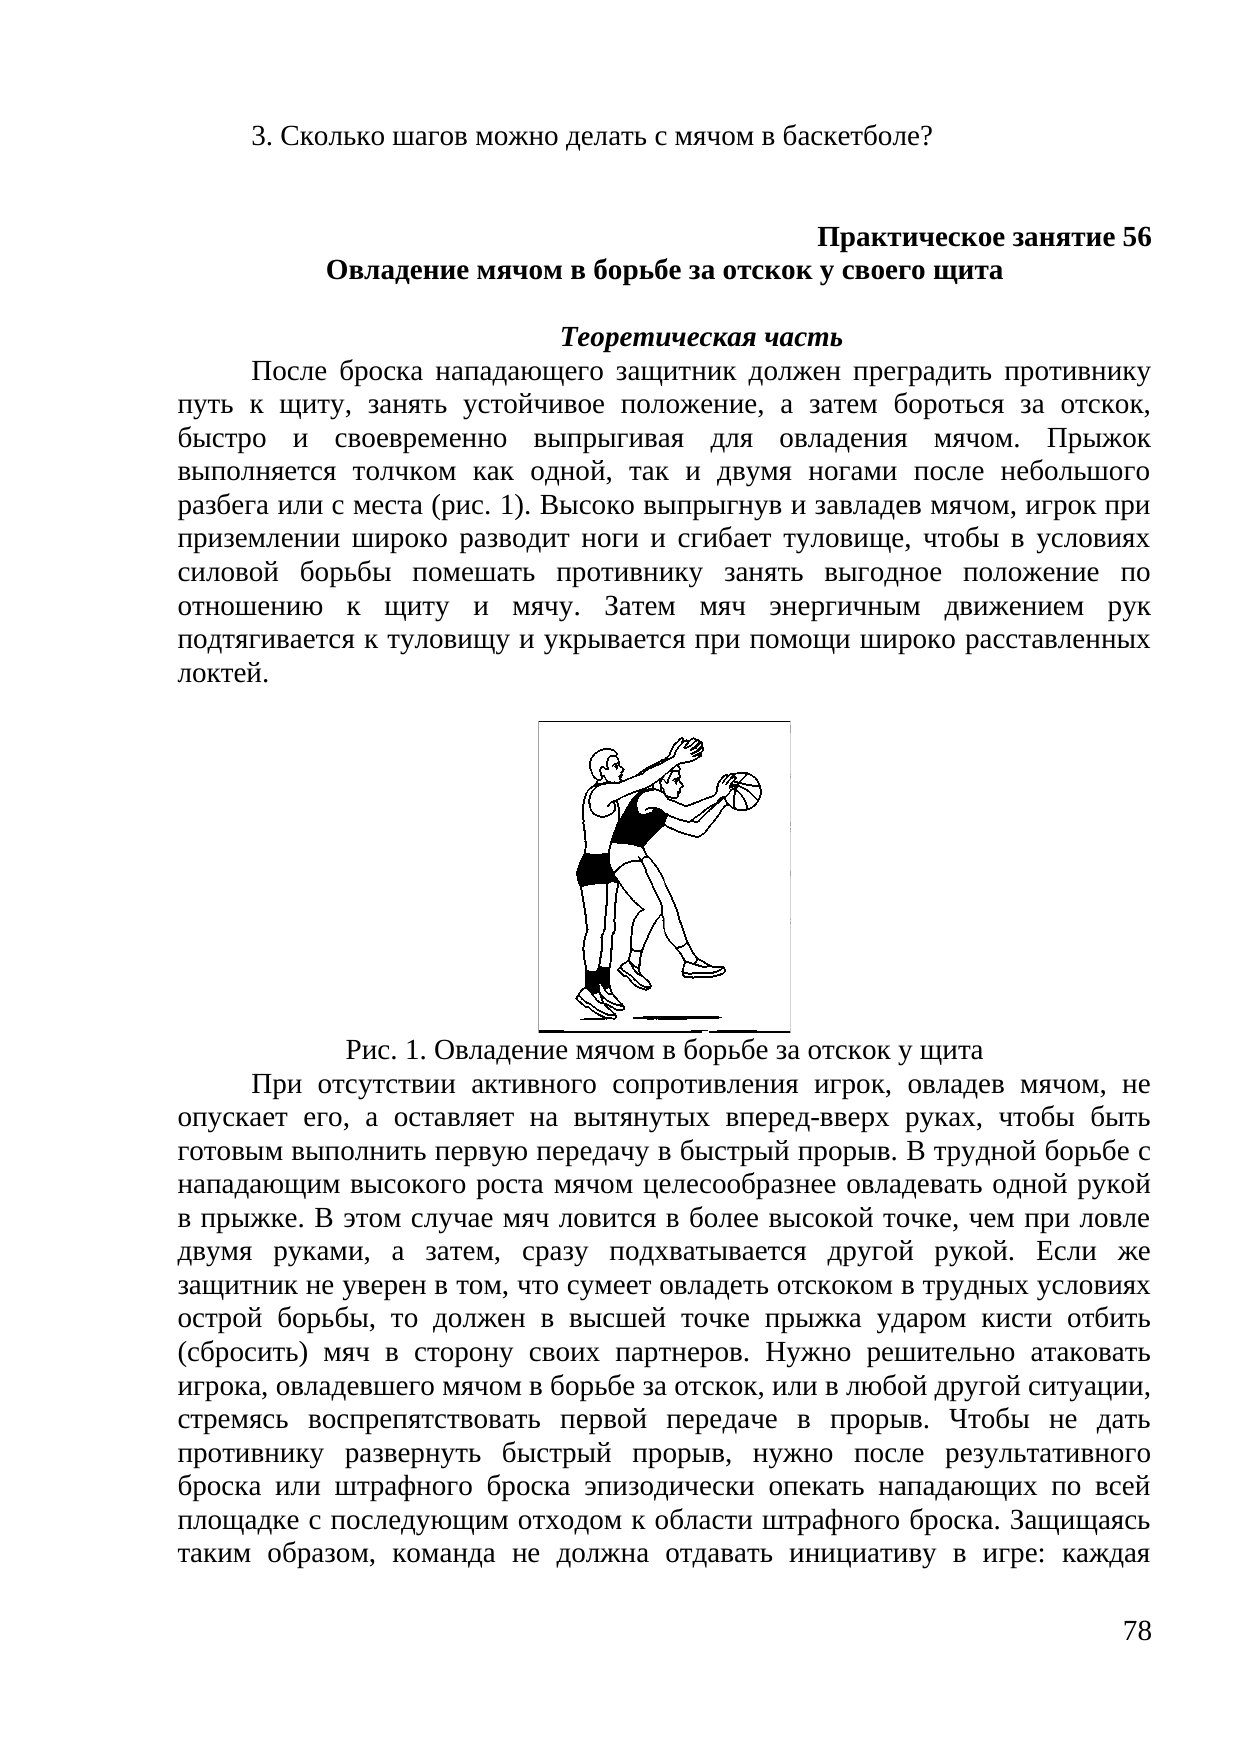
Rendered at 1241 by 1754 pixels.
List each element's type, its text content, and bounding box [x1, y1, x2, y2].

text Рис. 1. Овладение мячом в борьбе за отскок у щита [177, 1032, 1152, 1066]
picture [538, 721, 791, 1033]
text 3. Сколько шагов можно делать с мячом в баскетболе? [177, 118, 1152, 152]
text После броска нападающего защитник должен преградить противнику путь к щиту, занять устойчивое положение, а затем бороться за отскок, быстро и своевременно выпрыгивая для овладения мячом. Прыжок выполняется толчком как одной, так и двумя ногами после небольшого разбега или с места (рис. 1). Высоко выпрыгнув и завладев мячом, игрок при приземлении широко разводит ноги и сгибает туловище, чтобы в условиях силовой борьбы помешать противнику занять выгодное положение по отношению к щиту и мячу. Затем мяч энергичным движением рук подтягивается к туловищу и укрывается при помощи широко расставленных локтей. [177, 353, 1152, 688]
text Овладение мячом в борьбе за отскок у своего щита [177, 252, 1152, 286]
text Практическое занятие 56 [177, 219, 1152, 252]
text Теоретическая часть [177, 319, 1152, 353]
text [177, 1066, 1152, 1569]
